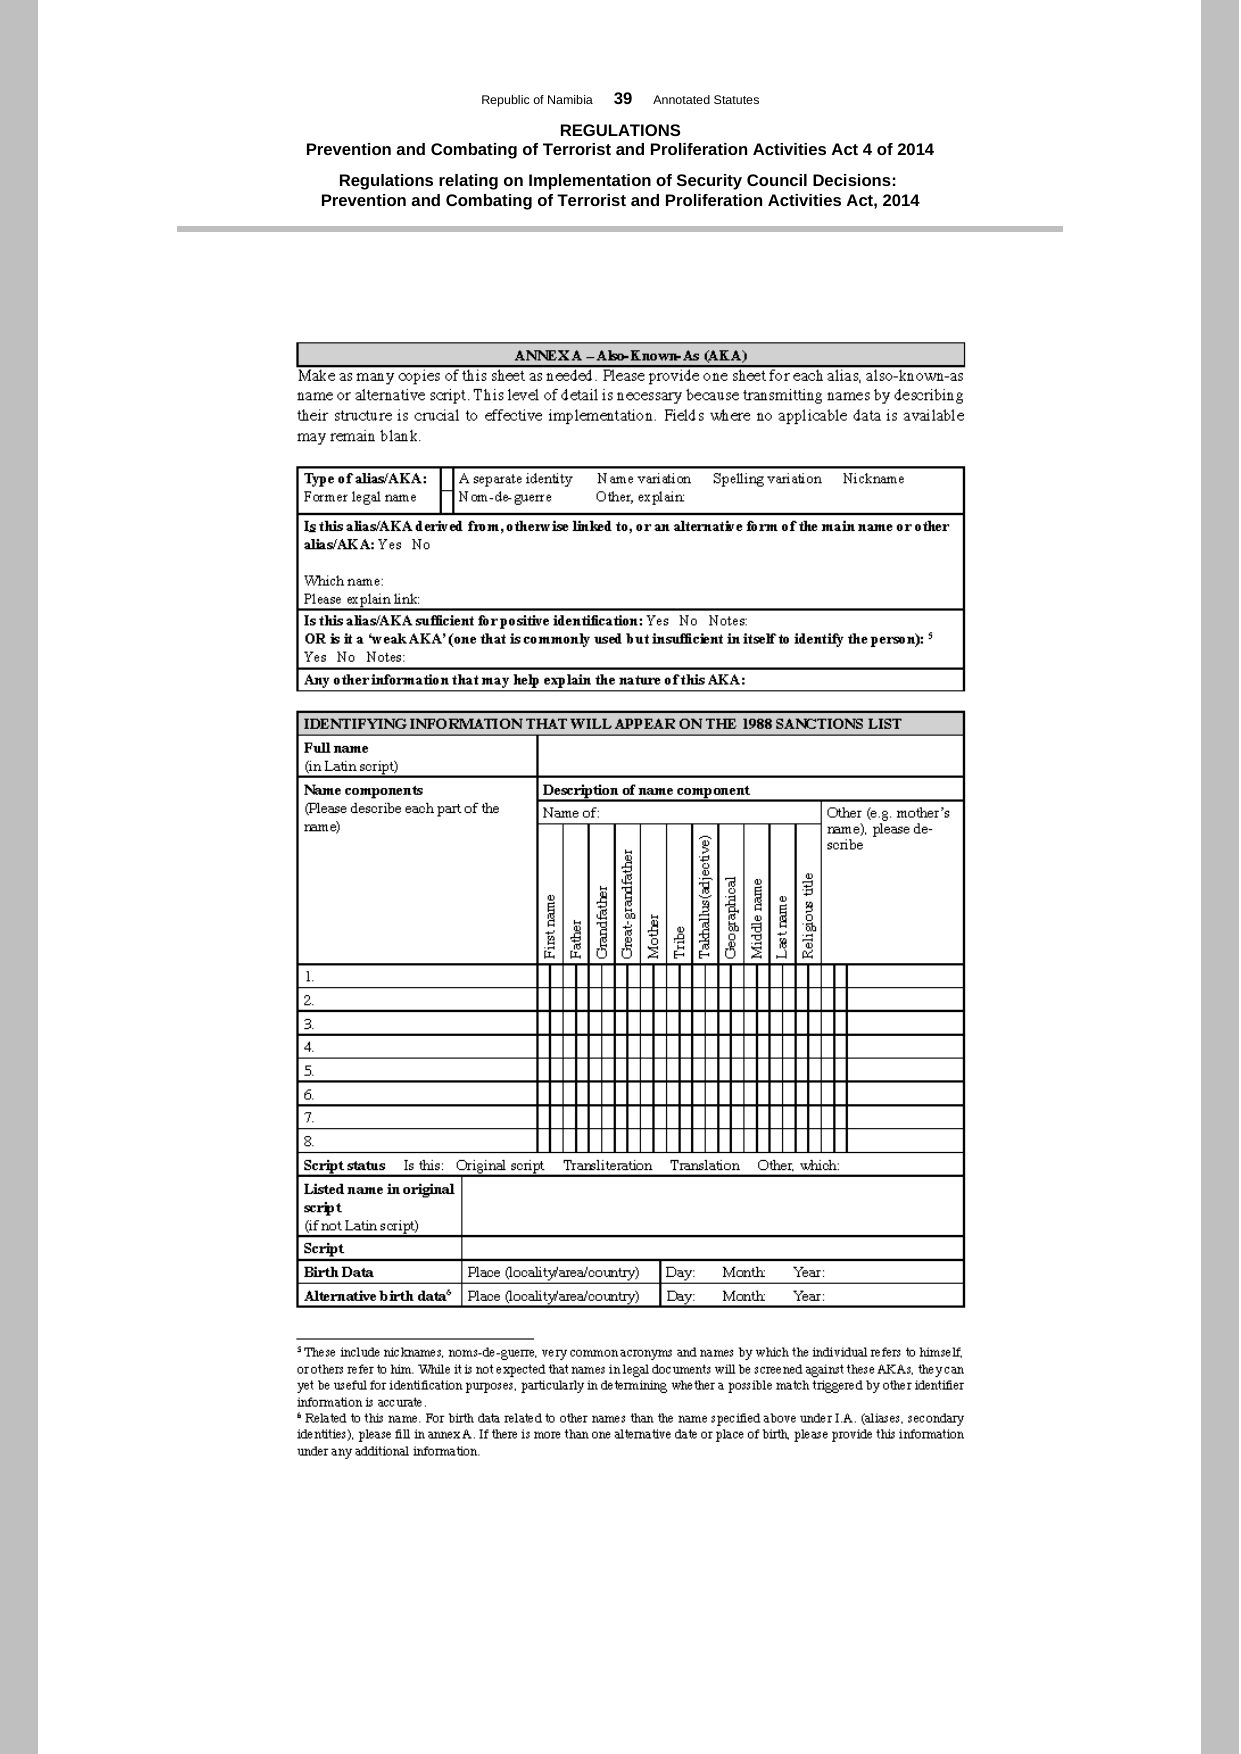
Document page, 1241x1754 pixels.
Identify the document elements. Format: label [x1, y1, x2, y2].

picture [177, 265, 1063, 1525]
